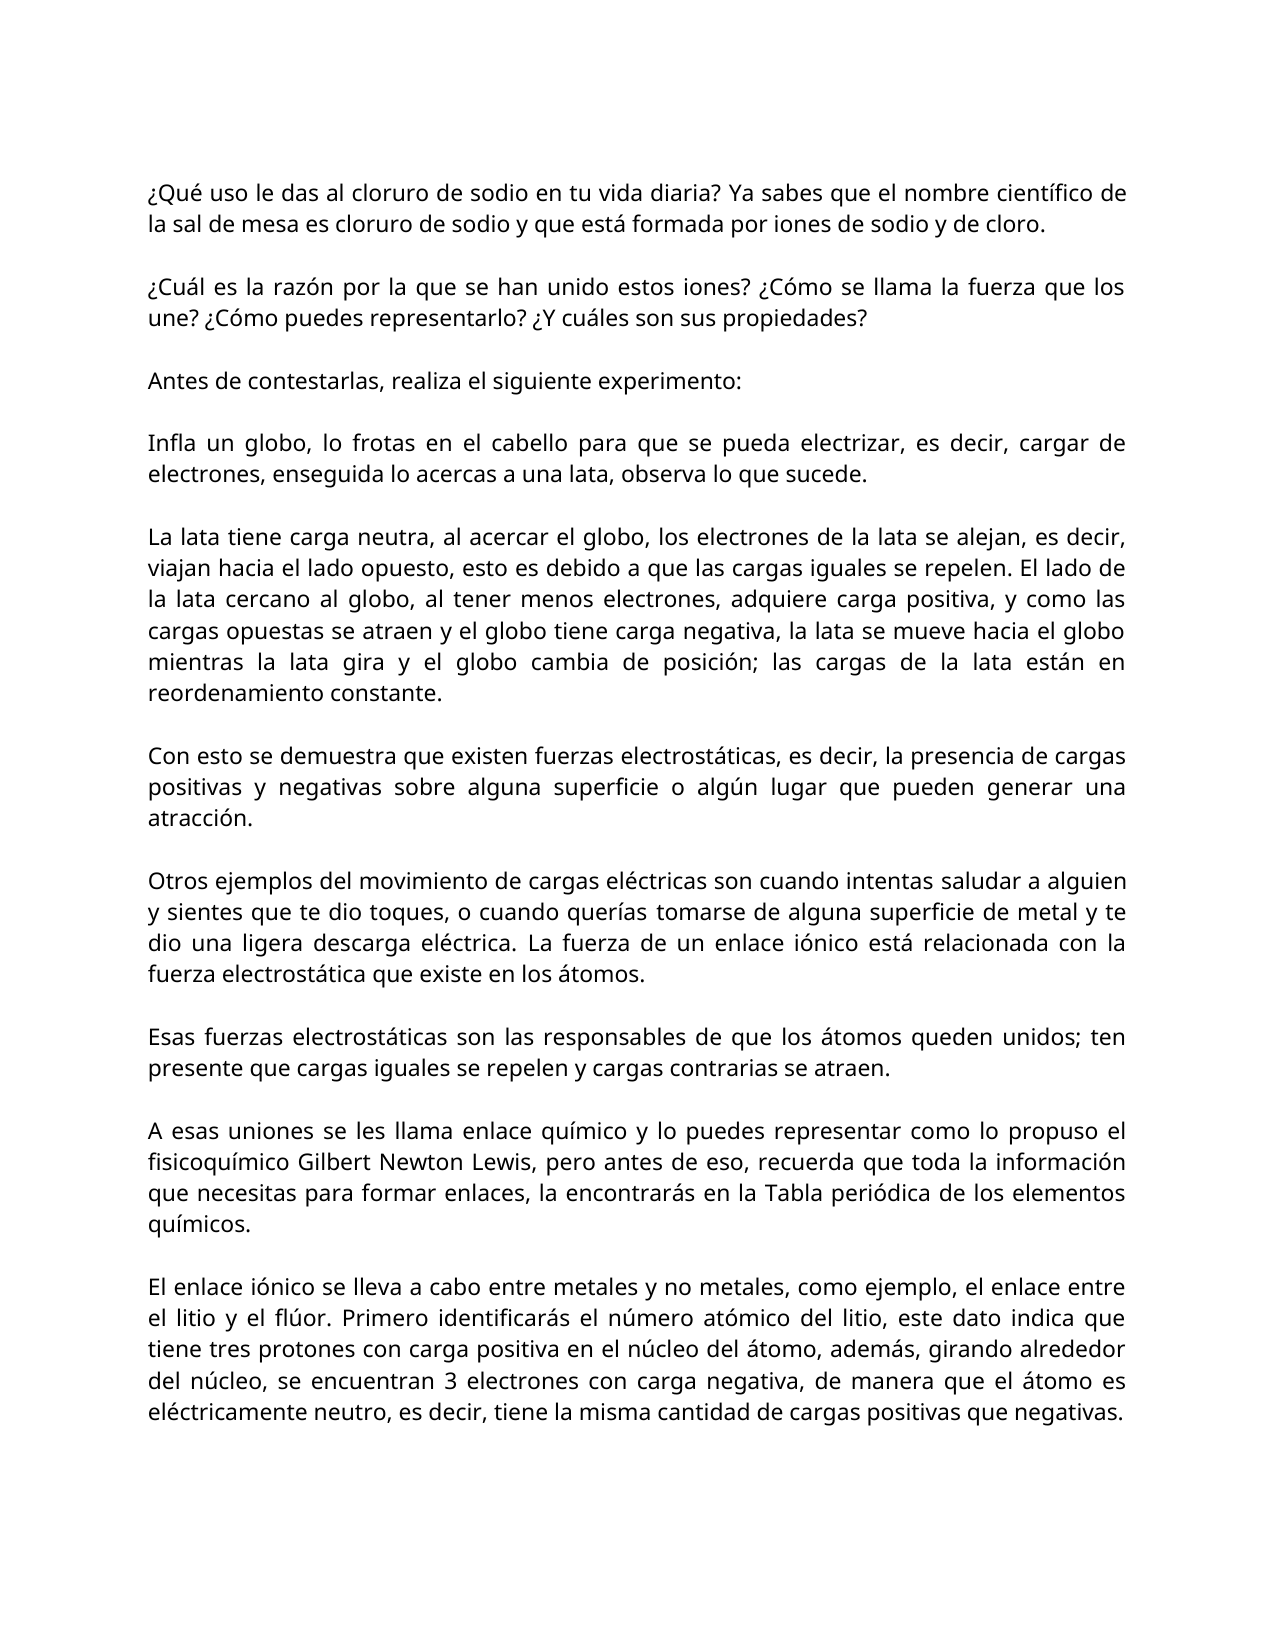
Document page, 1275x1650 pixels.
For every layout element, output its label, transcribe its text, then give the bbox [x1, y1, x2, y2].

text Otros ejemplos del movimiento de cargas eléctricas son cuando intentas saludar a alguien y sientes que te dio toques, o cuando querías tomarse de alguna superficie de metal y te dio una ligera descarga eléctrica. La fuerza de un enlace iónico está relacionada con la fuerza electrostática que existe en los átomos. [148, 865, 1127, 990]
text ¿Qué uso le das al cloruro de sodio en tu vida diaria? Ya sabes que el nombre científico de la sal de mesa es cloruro de sodio y que está formada por iones de sodio y de cloro. [148, 177, 1127, 240]
text Antes de contestarlas, realiza el siguiente experimento: [148, 365, 1127, 396]
text ¿Cuál es la razón por la que se han unido estos iones? ¿Cómo se llama la fuerza que los une? ¿Cómo puedes representarlo? ¿Y cuáles son sus propiedades? [148, 271, 1127, 333]
text La lata tiene carga neutra, al acercar el globo, los electrones de la lata se alejan, es decir, viajan hacia el lado opuesto, esto es debido a que las cargas iguales se repelen. El lado de la lata cercano al globo, al tener menos electrones, adquiere carga positiva, y como las cargas opuestas se atraen y el globo tiene carga negativa, la lata se mueve hacia el globo mientras la lata gira y el globo cambia de posición; las cargas de la lata están en reordenamiento constante. [148, 521, 1127, 708]
text Infla un globo, lo frotas en el cabello para que se pueda electrizar, es decir, cargar de electrones, enseguida lo acercas a una lata, observa lo que sucede. [148, 427, 1127, 490]
text Con esto se demuestra que existen fuerzas electrostáticas, es decir, la presencia de cargas positivas y negativas sobre alguna superficie o algún lugar que pueden generar una atracción. [148, 740, 1127, 833]
text El enlace iónico se lleva a cabo entre metales y no metales, como ejemplo, el enlace entre el litio y el flúor. Primero identificarás el número atómico del litio, este dato indica que tiene tres protones con carga positiva en el núcleo del átomo, además, girando alrededor del núcleo, se encuentran 3 electrones con carga negativa, de manera que el átomo es eléctricamente neutro, es decir, tiene la misma cantidad de cargas positivas que negativas. [148, 1271, 1127, 1427]
text Esas fuerzas electrostáticas son las responsables de que los átomos queden unidos; ten presente que cargas iguales se repelen y cargas contrarias se atraen. [148, 1021, 1127, 1083]
text A esas uniones se les llama enlace químico y lo puedes representar como lo propuso el fisicoquímico Gilbert Newton Lewis, pero antes de eso, recuerda que toda la información que necesitas para formar enlaces, la encontrarás en la Tabla periódica de los elementos químicos. [148, 1115, 1127, 1240]
